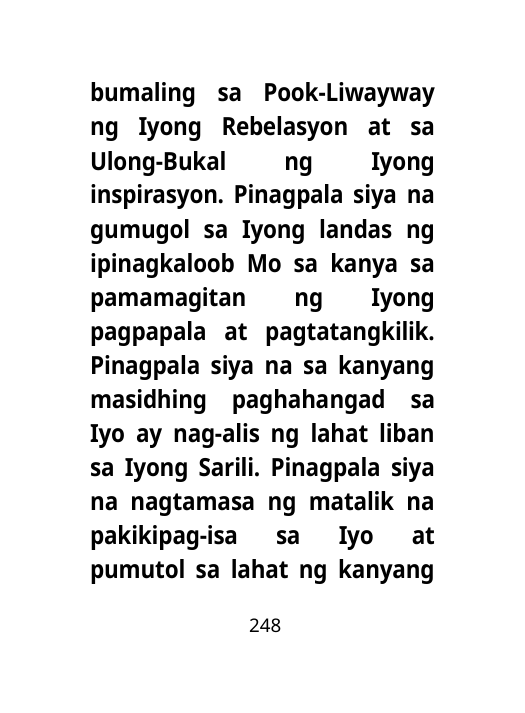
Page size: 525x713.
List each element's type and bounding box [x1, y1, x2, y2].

text [90, 75, 435, 586]
